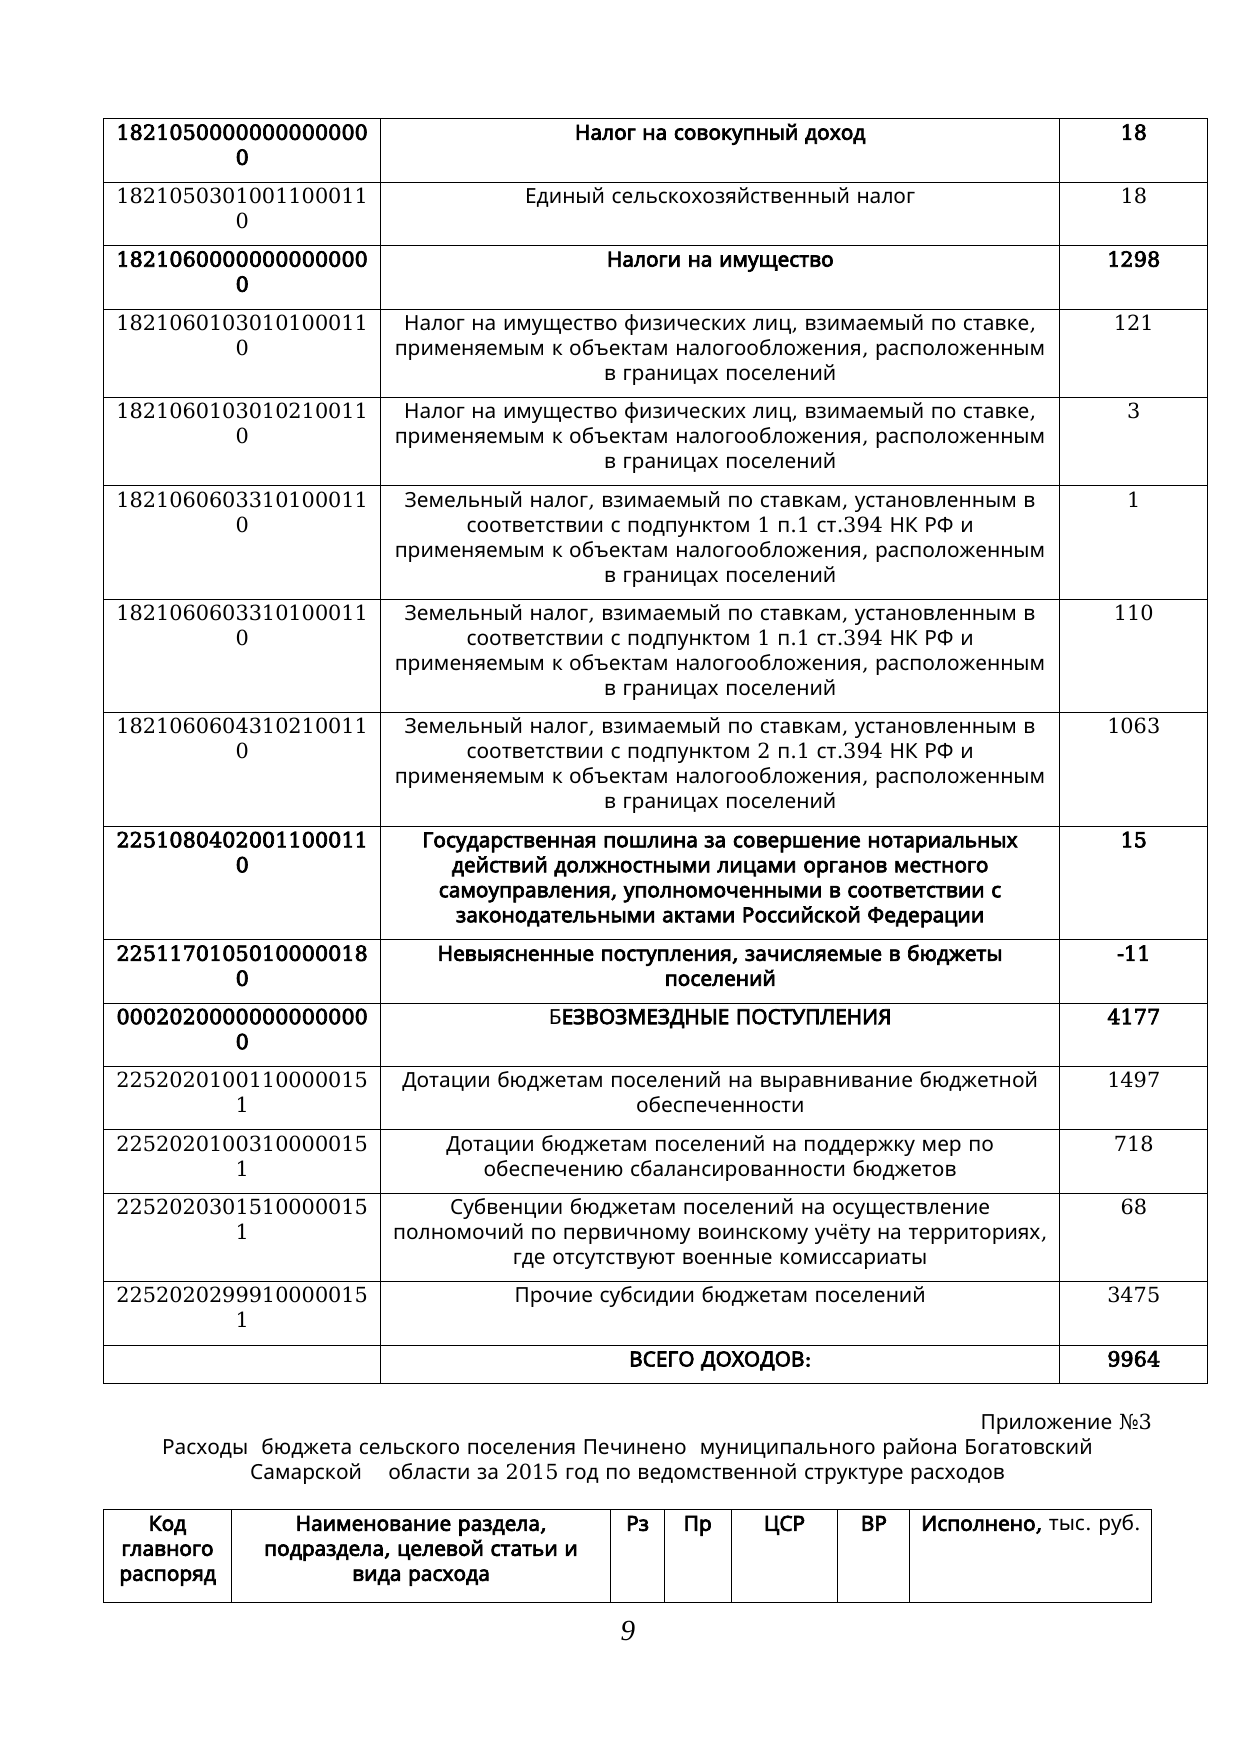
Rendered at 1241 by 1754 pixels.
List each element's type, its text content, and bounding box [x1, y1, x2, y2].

table_cell ВСЕГО ДОХОДОВ: [381, 1346, 1059, 1383]
table_cell [104, 1346, 380, 1383]
table_cell 22510804020011000110 [104, 827, 380, 939]
table_cell -11 [1060, 940, 1207, 1002]
table_header ЦСР [732, 1510, 837, 1602]
table_cell 18210600000000000000 [104, 246, 380, 308]
text Расходы бюджета сельского поселения Печинено муниципального района Богатовский Самарской области за 2015 год по ведомственной структуре расходов [103, 1434, 1152, 1484]
table_cell 18210606033101000110 [104, 600, 380, 712]
table_cell Земельный налог, взимаемый по ставкам, установленным в соответствии с подпунктом 1 п.1 ст.394 НК РФ и применяемым к объектам налогообложения, расположенным в границах поселений [381, 600, 1059, 712]
table_cell Земельный налог, взимаемый по ставкам, установленным в соответствии с подпунктом 2 п.1 ст.394 НК РФ и применяемым к объектам налогообложения, расположенным в границах поселений [381, 713, 1059, 826]
table_cell Государственная пошлина за совершение нотариальных действий должностными лицами органов местного самоуправления, уполномоченными в соответствии с законодательными актами Российской Федерации [381, 827, 1059, 939]
table_cell 18210601030102100110 [104, 398, 380, 485]
table_cell Единый сельскохозяйственный налог [381, 183, 1059, 245]
table_cell 1497 [1060, 1067, 1207, 1129]
table_cell 18210601030101000110 [104, 310, 380, 397]
table_cell 18210500000000000000 [104, 119, 380, 182]
table_cell Налог на имущество физических лиц, взимаемый по ставке, применяемым к объектам налогообложения, расположенным в границах поселений [381, 398, 1059, 485]
table_cell 22520201001100000151 [104, 1067, 380, 1129]
table_cell 22520202999100000151 [104, 1282, 380, 1345]
table_cell Прочие субсидии бюджетам поселений [381, 1282, 1059, 1345]
table_cell 3475 [1060, 1282, 1207, 1345]
table_cell 15 [1060, 827, 1207, 939]
table_cell 68 [1060, 1194, 1207, 1281]
table_cell 22520203015100000151 [104, 1194, 380, 1281]
table_cell 00020200000000000000 [104, 1004, 380, 1066]
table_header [104, 1510, 231, 1602]
table_cell 9964 [1060, 1346, 1207, 1383]
table_header Рз [611, 1510, 664, 1602]
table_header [232, 1510, 610, 1602]
table_cell 1063 [1060, 713, 1207, 826]
table_cell 3 [1060, 398, 1207, 485]
table_cell Дотации бюджетам поселений на выравнивание бюджетной обеспеченности [381, 1067, 1059, 1129]
table_cell 718 [1060, 1130, 1207, 1193]
table_cell 22520201003100000151 [104, 1130, 380, 1193]
text Приложение №3 [103, 1409, 1152, 1434]
table_cell Дотации бюджетам поселений на поддержку мер по обеспечению сбалансированности бюджетов [381, 1130, 1059, 1193]
table_cell 18210503010011000110 [104, 183, 380, 245]
table_cell БЕЗВОЗМЕЗДНЫЕ ПОСТУПЛЕНИЯ [381, 1004, 1059, 1066]
table_cell Налог на совокупный доход [381, 119, 1059, 182]
table_cell Налог на имущество физических лиц, взимаемый по ставке, применяемым к объектам налогообложения, расположенным в границах поселений [381, 310, 1059, 397]
table_cell 18210606043102100110 [104, 713, 380, 826]
table_cell Невыясненные поступления, зачисляемые в бюджеты поселений [381, 940, 1059, 1002]
table_cell 1298 [1060, 246, 1207, 308]
table_cell Налоги на имущество [381, 246, 1059, 308]
table_cell 4177 [1060, 1004, 1207, 1066]
table_cell Земельный налог, взимаемый по ставкам, установленным в соответствии с подпунктом 1 п.1 ст.394 НК РФ и применяемым к объектам налогообложения, расположенным в границах поселений [381, 486, 1059, 599]
table_cell 1 [1060, 486, 1207, 599]
table_cell 121 [1060, 310, 1207, 397]
table_header Исполнено, тыс. руб. [910, 1510, 1151, 1602]
table_cell 18 [1060, 183, 1207, 245]
table_cell 18210606033101000110 [104, 486, 380, 599]
table_cell 22511701050100000180 [104, 940, 380, 1002]
table_header ВР [838, 1510, 909, 1602]
table_cell Субвенции бюджетам поселений на осуществление полномочий по первичному воинскому учёту на территориях, где отсутствуют военные комиссариаты [381, 1194, 1059, 1281]
table_cell 18 [1060, 119, 1207, 182]
table_cell 110 [1060, 600, 1207, 712]
table_header Пр [665, 1510, 731, 1602]
